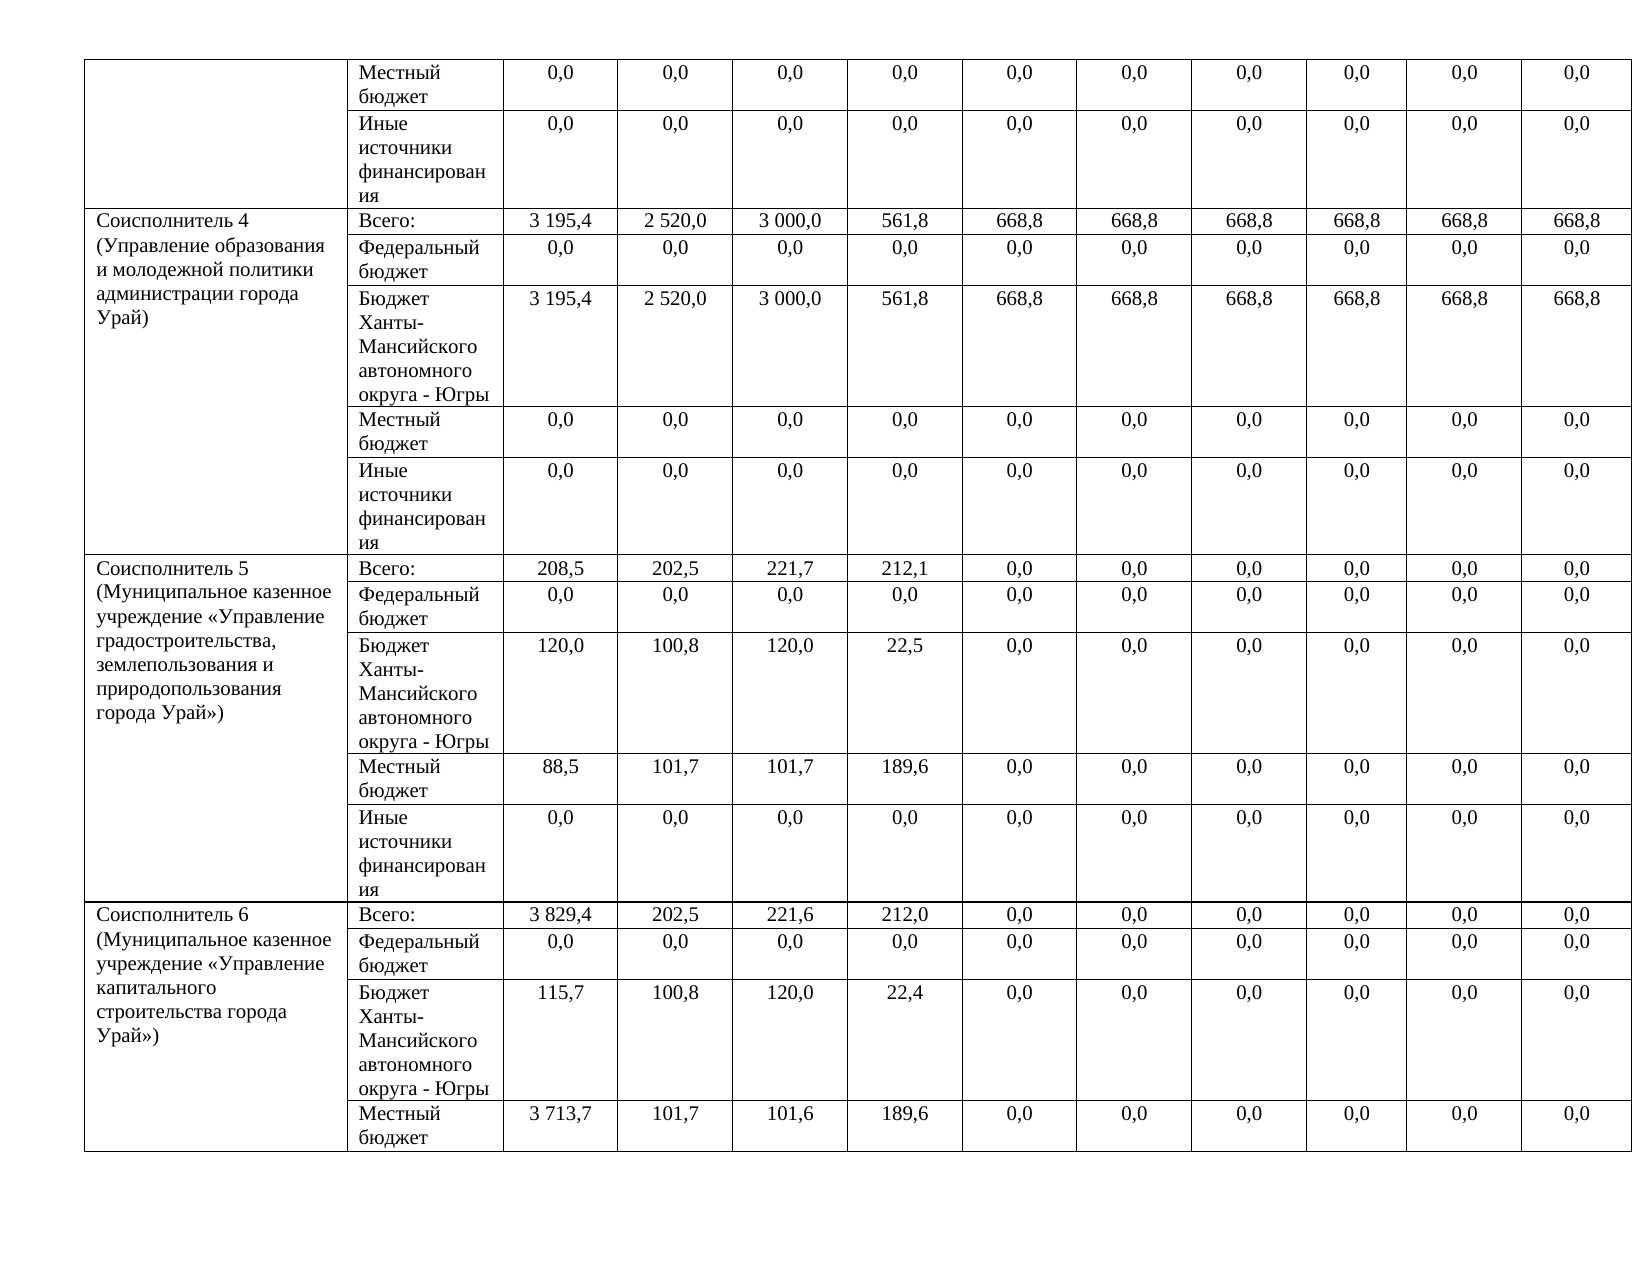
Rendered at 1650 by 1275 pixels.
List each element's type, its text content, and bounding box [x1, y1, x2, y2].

table_cell 0,0 [1522, 980, 1631, 1100]
table_cell 0,0 [504, 929, 617, 979]
table_cell Местный бюджет [348, 407, 503, 457]
table_cell 0,0 [1522, 805, 1631, 901]
table_cell 0,0 [1307, 235, 1406, 285]
table_cell 0,0 [963, 980, 1076, 1100]
table_cell 0,0 [848, 111, 962, 207]
table_cell 0,0 [848, 60, 962, 110]
table_cell 0,0 [1522, 407, 1631, 457]
table_cell 0,0 [1192, 1101, 1306, 1151]
table_cell Всего: [348, 903, 503, 928]
table_cell 0,0 [733, 111, 847, 207]
table_cell 0,0 [1077, 903, 1191, 928]
table_cell 0,0 [733, 929, 847, 979]
table_cell 668,8 [1307, 286, 1406, 406]
table_cell 0,0 [1407, 980, 1521, 1100]
table_cell 0,0 [1192, 111, 1306, 207]
table_cell 22,4 [848, 980, 962, 1100]
table_cell 0,0 [1407, 111, 1521, 207]
table_cell Соисполнитель 4 (Управление образования и молодежной политики администрации города Урай) [85, 209, 347, 554]
table_cell 0,0 [1077, 633, 1191, 753]
table_cell 0,0 [963, 582, 1076, 632]
table_cell 0,0 [504, 407, 617, 457]
table_cell 0,0 [963, 929, 1076, 979]
table_cell 0,0 [848, 582, 962, 632]
table_cell 0,0 [1307, 60, 1406, 110]
table_cell 3 000,0 [733, 286, 847, 406]
table_cell Местный бюджет [348, 754, 503, 804]
table_cell 3 195,4 [504, 209, 617, 234]
table_cell 0,0 [1407, 929, 1521, 979]
table_cell 202,5 [618, 555, 732, 581]
table_cell 0,0 [1407, 555, 1521, 581]
table_cell 0,0 [963, 407, 1076, 457]
table_cell 0,0 [618, 111, 732, 207]
table_cell 0,0 [1077, 555, 1191, 581]
table_cell 0,0 [618, 582, 732, 632]
table_cell 0,0 [848, 235, 962, 285]
table_cell 0,0 [1407, 407, 1521, 457]
table_cell 0,0 [1522, 903, 1631, 928]
table_cell 0,0 [963, 235, 1076, 285]
table_cell 3 829,4 [504, 903, 617, 928]
table_cell 0,0 [1522, 111, 1631, 207]
table_cell 0,0 [1307, 1101, 1406, 1151]
table_cell 668,8 [963, 209, 1076, 234]
table_cell Соисполнитель 6 (Муниципальное казенное учреждение «Управление капитального строительства города Урай») [85, 903, 347, 1151]
table_cell 561,8 [848, 209, 962, 234]
table_cell 100,8 [618, 980, 732, 1100]
table_cell 0,0 [1307, 980, 1406, 1100]
table_cell 0,0 [1192, 60, 1306, 110]
table_cell 561,8 [848, 286, 962, 406]
table_cell 0,0 [848, 458, 962, 554]
table_cell 101,7 [618, 754, 732, 804]
table_cell 0,0 [963, 805, 1076, 901]
table_cell 0,0 [1077, 60, 1191, 110]
table_cell 0,0 [1522, 754, 1631, 804]
table_cell 0,0 [848, 407, 962, 457]
table_cell 2 520,0 [618, 286, 732, 406]
table_cell 0,0 [504, 111, 617, 207]
table_cell 0,0 [1407, 805, 1521, 901]
table_cell 101,6 [733, 1101, 847, 1151]
table_cell 101,7 [733, 754, 847, 804]
table_cell 3 195,4 [504, 286, 617, 406]
table_cell 0,0 [733, 407, 847, 457]
table_cell Всего: [348, 555, 503, 581]
table_cell Иные источники финансирования [348, 111, 503, 207]
table_cell 0,0 [1307, 582, 1406, 632]
table_cell 0,0 [1077, 235, 1191, 285]
table_cell 0,0 [504, 458, 617, 554]
table_cell 0,0 [504, 805, 617, 901]
table_cell 0,0 [504, 60, 617, 110]
table_cell 0,0 [1307, 754, 1406, 804]
table_cell 668,8 [1077, 209, 1191, 234]
table_cell 0,0 [1522, 458, 1631, 554]
table_cell 0,0 [1192, 805, 1306, 901]
table_cell 0,0 [504, 235, 617, 285]
table_cell 221,6 [733, 903, 847, 928]
table_cell Федеральный бюджет [348, 235, 503, 285]
table_cell 0,0 [1192, 633, 1306, 753]
table_cell 668,8 [1407, 209, 1521, 234]
table_cell 0,0 [1522, 235, 1631, 285]
table_cell 0,0 [1407, 754, 1521, 804]
table_cell 0,0 [618, 805, 732, 901]
table_cell 0,0 [1307, 407, 1406, 457]
table_cell 208,5 [504, 555, 617, 581]
table_cell 0,0 [733, 235, 847, 285]
table_cell 0,0 [1522, 582, 1631, 632]
table_cell 0,0 [1077, 929, 1191, 979]
table_cell Всего: [348, 209, 503, 234]
table_cell 0,0 [1407, 633, 1521, 753]
table_cell 0,0 [1192, 235, 1306, 285]
table_cell Иные источники финансирования [348, 458, 503, 554]
table_cell 0,0 [1192, 929, 1306, 979]
table_cell 0,0 [1192, 458, 1306, 554]
table_cell 0,0 [733, 805, 847, 901]
table_cell 0,0 [963, 111, 1076, 207]
table_cell 0,0 [618, 60, 732, 110]
table_cell 0,0 [1522, 1101, 1631, 1151]
table_cell 101,7 [618, 1101, 732, 1151]
table_cell Бюджет Ханты-Мансийского автономного округа - Югры [348, 286, 503, 406]
table_cell 88,5 [504, 754, 617, 804]
table_cell 0,0 [1192, 980, 1306, 1100]
table_cell 0,0 [1407, 903, 1521, 928]
table_cell 0,0 [1077, 458, 1191, 554]
table_cell Соисполнитель 5 (Муниципальное казенное учреждение «Управление градостроительства, землепользования и природопользования города Урай») [85, 555, 347, 901]
table_cell 120,0 [504, 633, 617, 753]
table_cell 0,0 [1407, 235, 1521, 285]
table_cell 0,0 [1192, 582, 1306, 632]
table_cell 2 520,0 [618, 209, 732, 234]
table_cell 0,0 [1307, 929, 1406, 979]
table_cell Бюджет Ханты-Мансийского автономного округа - Югры [348, 633, 503, 753]
table_cell 0,0 [1307, 111, 1406, 207]
table_cell 0,0 [618, 458, 732, 554]
table_cell 0,0 [963, 633, 1076, 753]
table_cell 0,0 [1077, 582, 1191, 632]
table_cell 0,0 [1077, 805, 1191, 901]
table_cell 120,0 [733, 633, 847, 753]
table_cell 0,0 [1192, 903, 1306, 928]
table_cell 0,0 [963, 60, 1076, 110]
table_cell 668,8 [1192, 209, 1306, 234]
table_cell 0,0 [1077, 754, 1191, 804]
table_cell 0,0 [1307, 555, 1406, 581]
table_cell 0,0 [848, 929, 962, 979]
table_cell 668,8 [1522, 209, 1631, 234]
table_cell 668,8 [963, 286, 1076, 406]
table_cell 0,0 [733, 458, 847, 554]
table_cell 212,1 [848, 555, 962, 581]
table_cell 0,0 [1307, 633, 1406, 753]
table_cell 3 713,7 [504, 1101, 617, 1151]
table_cell 0,0 [1077, 407, 1191, 457]
table_cell 668,8 [1307, 209, 1406, 234]
table_cell 0,0 [1407, 458, 1521, 554]
table_cell 0,0 [733, 582, 847, 632]
table_cell 0,0 [1077, 1101, 1191, 1151]
table_cell Местный бюджет [348, 1101, 503, 1151]
table_cell 668,8 [1522, 286, 1631, 406]
table_cell Федеральный бюджет [348, 929, 503, 979]
table_cell 0,0 [1307, 805, 1406, 901]
table_cell Федеральный бюджет [348, 582, 503, 632]
table_cell 0,0 [1077, 111, 1191, 207]
table_cell 0,0 [963, 458, 1076, 554]
table_cell 0,0 [504, 582, 617, 632]
table_cell 0,0 [1407, 582, 1521, 632]
table_cell 0,0 [733, 60, 847, 110]
table_cell 0,0 [1522, 633, 1631, 753]
table_cell 3 000,0 [733, 209, 847, 234]
table_cell Иные источники финансирования [348, 805, 503, 901]
table_cell 115,7 [504, 980, 617, 1100]
table_cell 0,0 [1192, 555, 1306, 581]
table_cell 0,0 [963, 903, 1076, 928]
table_cell 668,8 [1192, 286, 1306, 406]
table_cell 668,8 [1407, 286, 1521, 406]
table_cell 0,0 [618, 235, 732, 285]
table_cell 0,0 [963, 1101, 1076, 1151]
table_cell 0,0 [963, 754, 1076, 804]
table_cell 0,0 [1192, 407, 1306, 457]
table_cell 0,0 [848, 805, 962, 901]
table_cell 0,0 [1522, 929, 1631, 979]
table_cell 668,8 [1077, 286, 1191, 406]
table_cell 221,7 [733, 555, 847, 581]
table_cell 0,0 [1307, 903, 1406, 928]
table_cell Местный бюджет [348, 60, 503, 110]
table_cell 202,5 [618, 903, 732, 928]
table_cell 22,5 [848, 633, 962, 753]
table_cell 189,6 [848, 754, 962, 804]
table_cell 100,8 [618, 633, 732, 753]
table_cell 0,0 [1077, 980, 1191, 1100]
table_cell 0,0 [618, 407, 732, 457]
table_cell 0,0 [1522, 60, 1631, 110]
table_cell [348, 980, 503, 1100]
table_cell 0,0 [1407, 60, 1521, 110]
table_cell 0,0 [1522, 555, 1631, 581]
table_cell 120,0 [733, 980, 847, 1100]
table_cell 0,0 [1192, 754, 1306, 804]
table_cell 0,0 [1307, 458, 1406, 554]
table_cell 189,6 [848, 1101, 962, 1151]
table_cell 0,0 [963, 555, 1076, 581]
table_cell 0,0 [1407, 1101, 1521, 1151]
table_cell 212,0 [848, 903, 962, 928]
table_cell 0,0 [618, 929, 732, 979]
